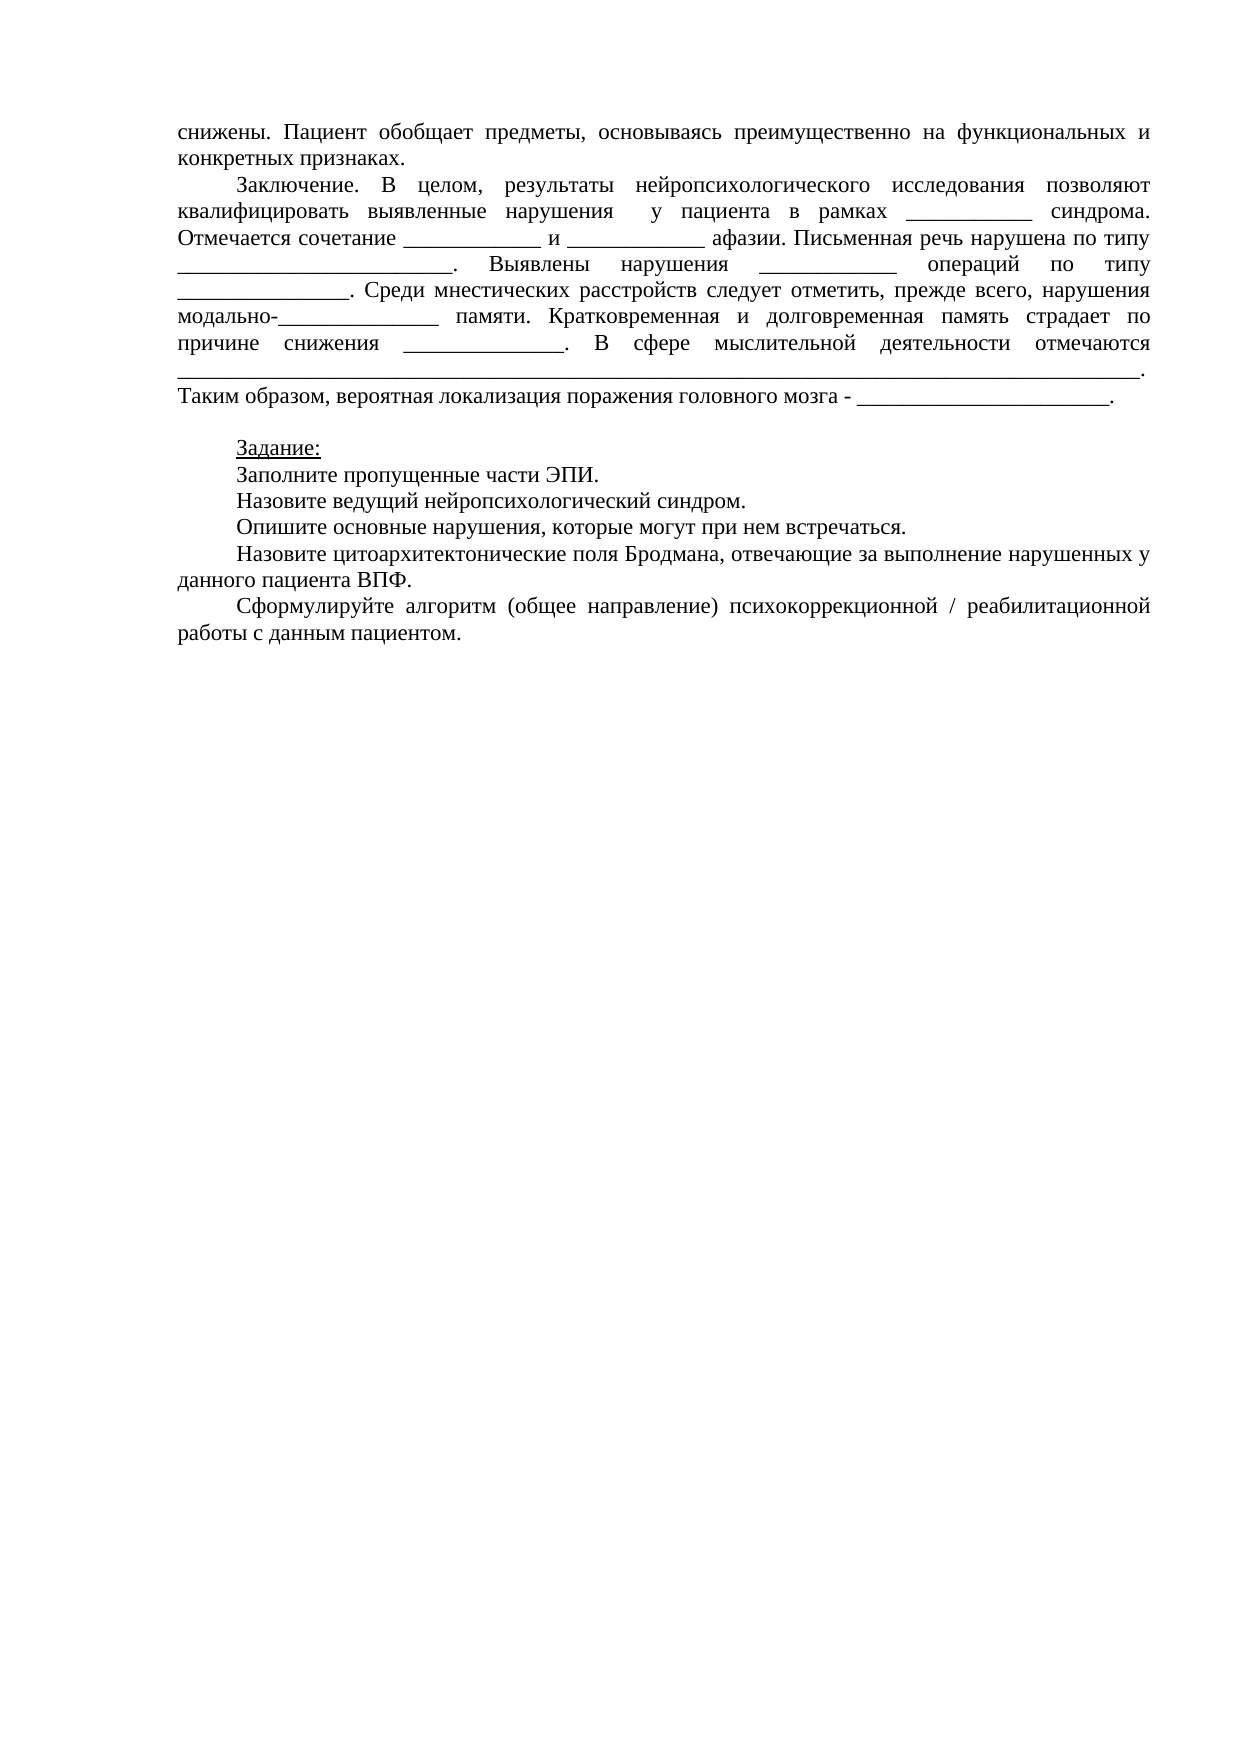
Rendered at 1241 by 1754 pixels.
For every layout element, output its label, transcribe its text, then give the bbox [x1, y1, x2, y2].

text Сформулируйте алгоритм (общее направление) психокоррекционной / реабилитационной работы с данным пациентом. [177, 592, 1152, 645]
text Заполните пропущенные части ЭПИ. [177, 461, 1152, 487]
text Назовите цитоархитектонические поля Бродмана, отвечающие за выполнение нарушенных у данного пациента ВПФ. [177, 540, 1152, 592]
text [177, 118, 1152, 171]
text Назовите ведущий нейропсихологический синдром. [177, 487, 1152, 513]
text Задание: [177, 434, 1152, 461]
text Заключение. В целом, результаты нейропсихологического исследования позволяют квалифицировать выявленные нарушения у пациента в рамках ___________ синдрома. Отмечается сочетание ____________ и ____________ афазии. Письменная речь нарушена по типу ________________________. Выявлены нарушения ____________ операций по типу _______________. Среди мнестических расстройств следует отметить, прежде всего, нарушения модально-______________ памяти. Кратковременная и долговременная память страдает по причине снижения ______________. В сфере мыслительной деятельности отмечаются ____________________________________________________________________________________. Таким образом, вероятная локализация поражения головного мозга - ______________________. [177, 171, 1152, 408]
text Опишите основные нарушения, которые могут при нем встречаться. [177, 513, 1152, 540]
